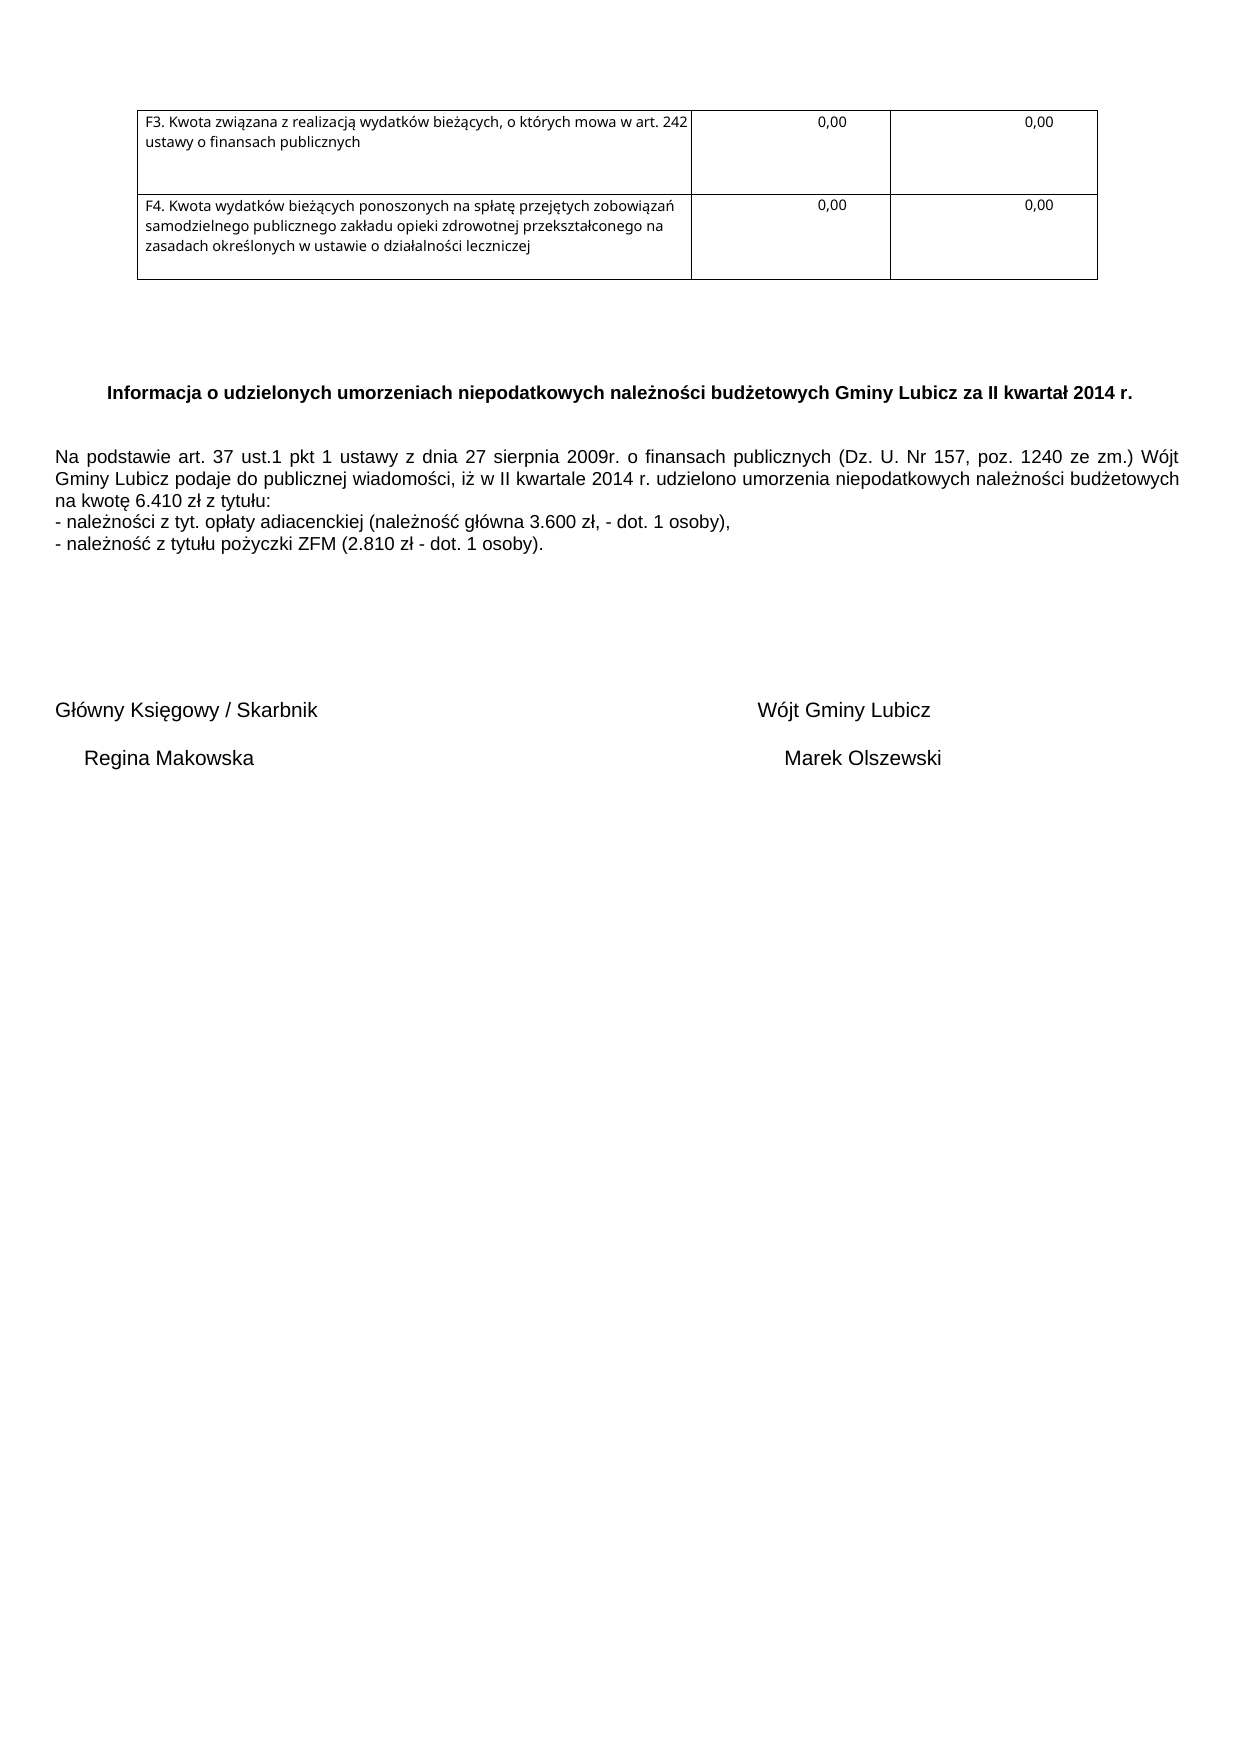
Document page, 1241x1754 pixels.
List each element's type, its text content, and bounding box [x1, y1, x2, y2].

text Regina Makowska Marek Olszewski [55, 746, 1181, 770]
table_cell F4. Kwota wydatków bieżących ponoszonych na spłatę przejętych zobowiązań samodzielnego publicznego zakładu opieki zdrowotnej przekształconego na zasadach określonych w ustawie o działalności leczniczej [138, 195, 691, 278]
table_cell 0,00 [891, 111, 1097, 194]
table_cell 0,00 [891, 195, 1097, 278]
table_cell 0,00 [692, 111, 890, 194]
text Na podstawie art. 37 ust.1 pkt 1 ustawy z dnia 27 sierpnia 2009r. o finansach publicznych (Dz. U. Nr 157, poz. 1240 ze zm.) Wójt Gminy Lubicz podaje do publicznej wiadomości, iż w II kwartale 2014 r. udzielono umorzenia niepodatkowych należności budżetowych na kwotę 6.410 zł z tytułu: [55, 446, 1181, 511]
text Informacja o udzielonych umorzeniach niepodatkowych należności budżetowych Gminy Lubicz za II kwartał 2014 r. [55, 382, 1181, 403]
table_cell F3. Kwota związana z realizacją wydatków bieżących, o których mowa w art. 242 ustawy o finansach publicznych [138, 111, 691, 194]
text - należność z tytułu pożyczki ZFM (2.810 zł - dot. 1 osoby). [55, 532, 1181, 554]
table_cell 0,00 [692, 195, 890, 278]
text Główny Księgowy / Skarbnik Wójt Gminy Lubicz [55, 698, 1181, 722]
text - należności z tyt. opłaty adiacenckiej (należność główna 3.600 zł, - dot. 1 osoby), [55, 511, 1181, 532]
